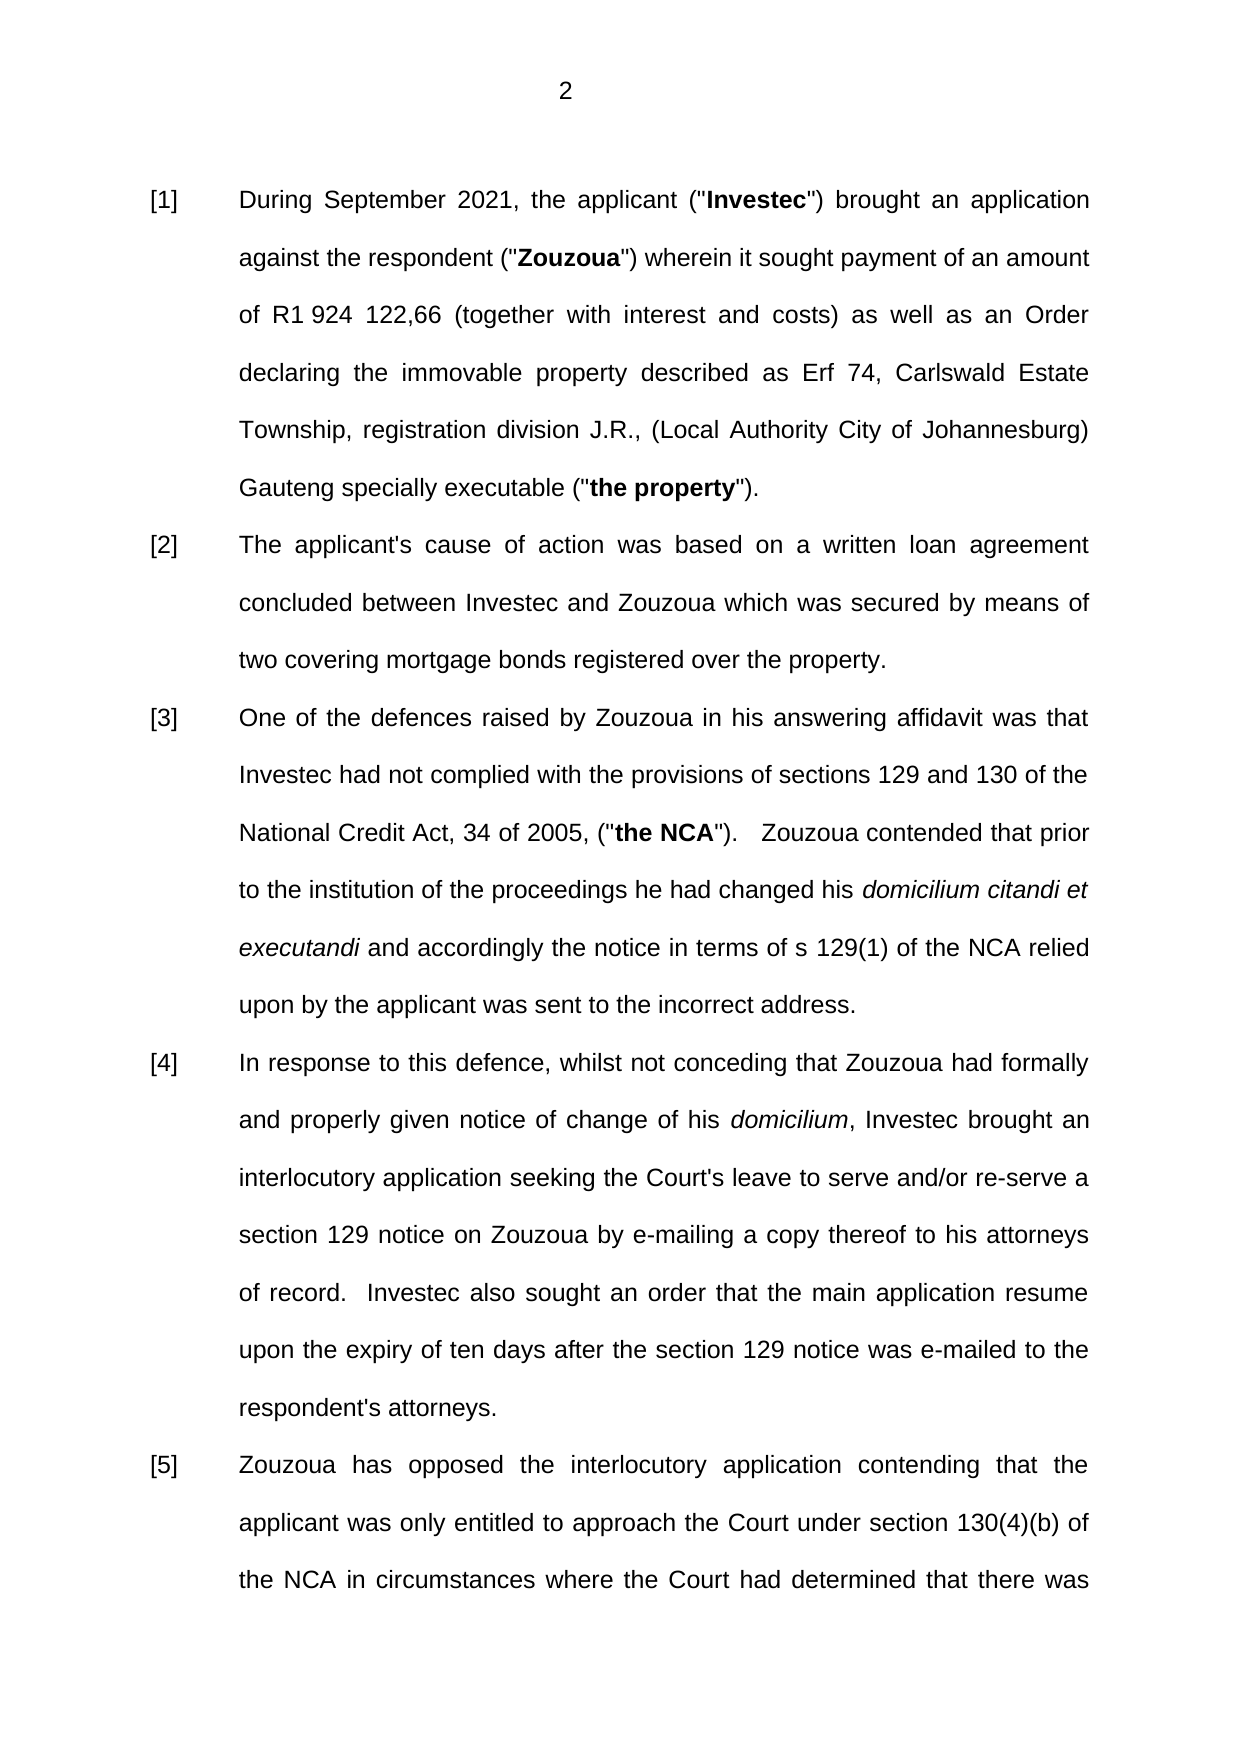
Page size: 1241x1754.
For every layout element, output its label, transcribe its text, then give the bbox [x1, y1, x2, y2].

list The applicant's cause of action was based on a written loan agreement concluded between Investec and Zouzoua which was secured by means of two covering mortgage bonds registered over the property. [150, 530, 1090, 674]
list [150, 1450, 1090, 1594]
list In response to this defence, whilst not conceding that Zouzoua had formally and properly given notice of change of his domicilium, Investec brought an interlocutory application seeking the Court's leave to serve and/or re-serve a section 129 notice on Zouzoua by e-mailing a copy thereof to his attorneys of record. Investec also sought an order that the main application resume upon the expiry of ten days after the section 129 notice was e-mailed to the respondent's attorneys. [150, 1048, 1090, 1421]
list One of the defences raised by Zouzoua in his answering affidavit was that Investec had not complied with the provisions of sections 129 and 130 of the National Credit Act, 34 of 2005, ("the NCA"). Zouzoua contended that prior to the institution of the proceedings he had changed his domicilium citandi et executandi and accordingly the notice in terms of s 129(1) of the NCA relied upon by the applicant was sent to the incorrect address. [150, 703, 1090, 1019]
list During September 2021, the applicant ("Investec") brought an application against the respondent ("Zouzoua") wherein it sought payment of an amount of R1 924 122,66 (together with interest and costs) as well as an Order declaring the immovable property described as Erf 74, Carlswald Estate Township, registration division J.R., (Local Authority City of Johannesburg) Gauteng specially executable ("the property"). [150, 185, 1090, 501]
